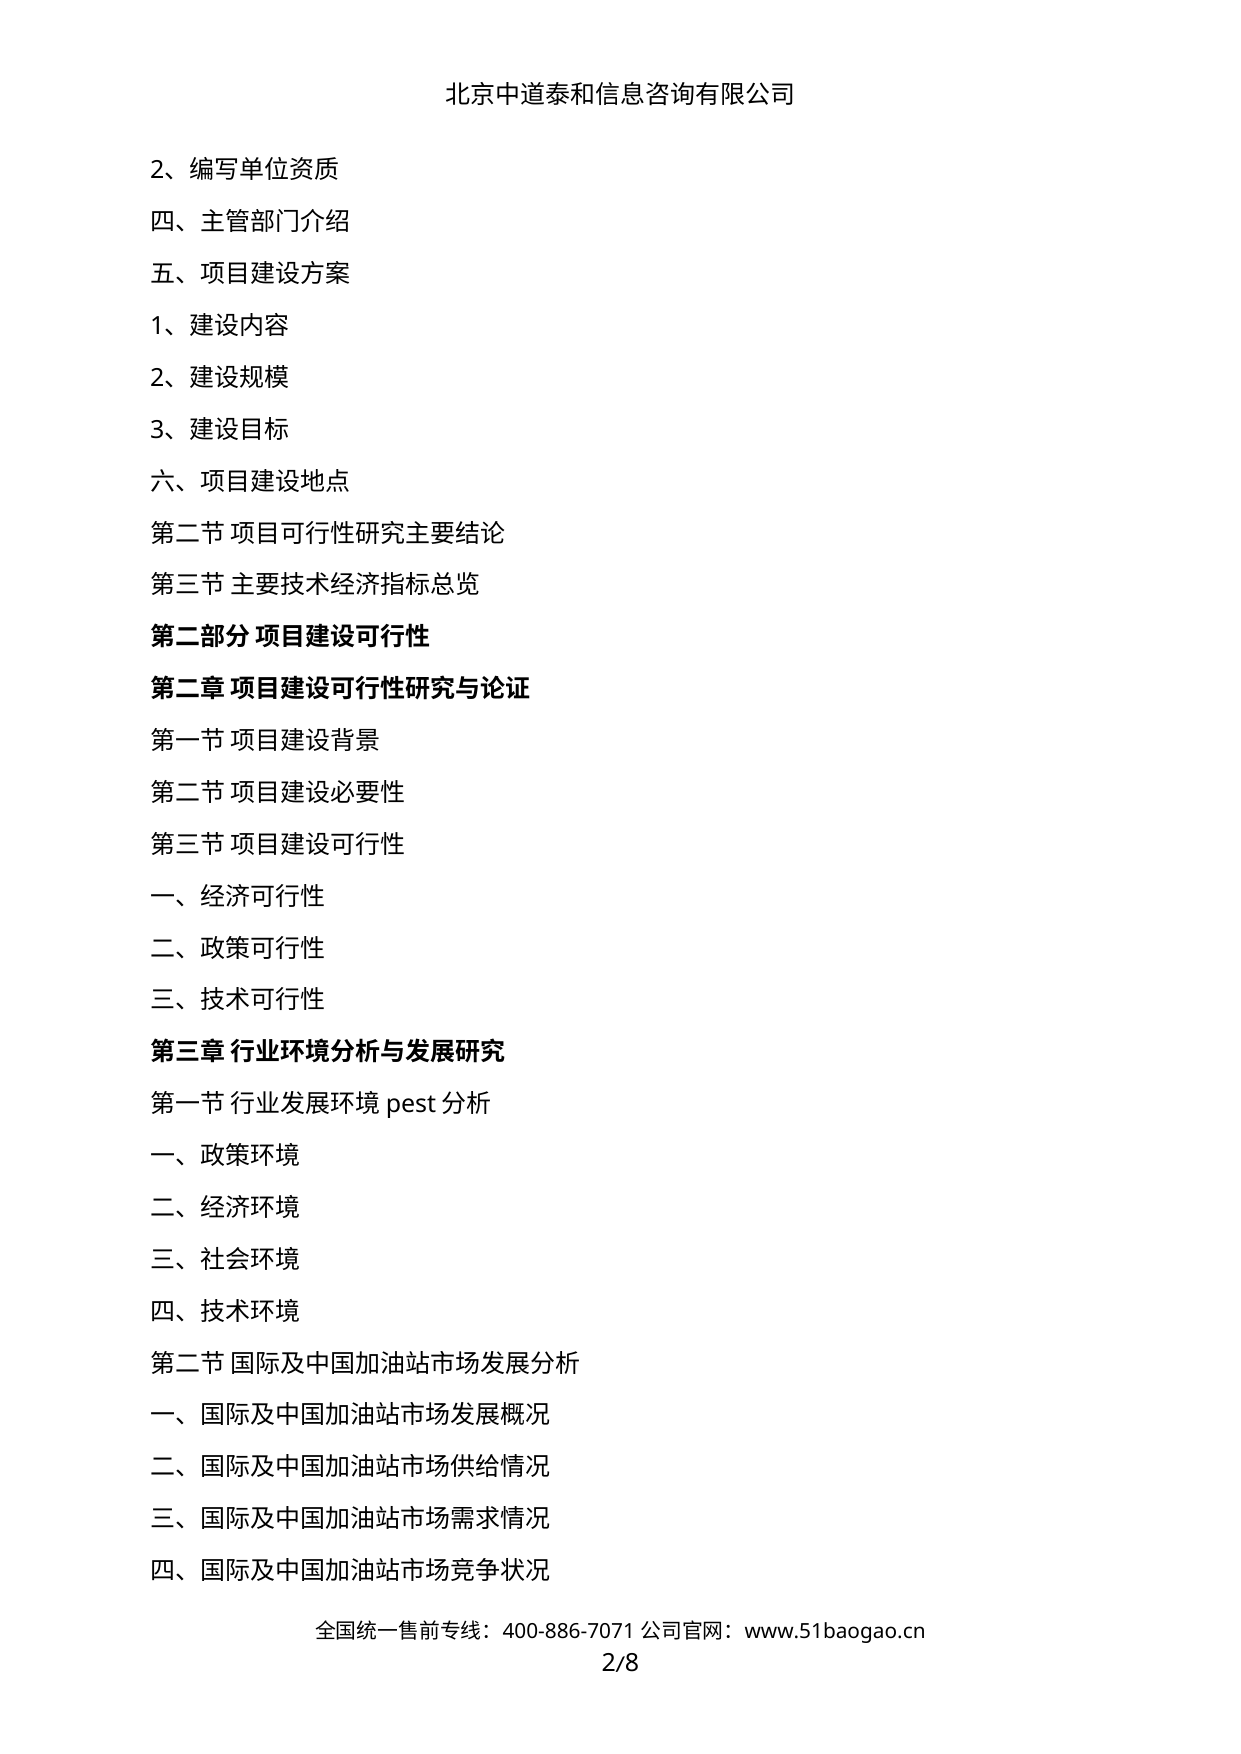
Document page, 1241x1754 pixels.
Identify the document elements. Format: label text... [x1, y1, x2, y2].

text 一、经济可行性 [150, 876, 1090, 912]
text 1、建设内容 [150, 306, 1090, 342]
text 二、政策可行性 [150, 928, 1090, 964]
text 2、建设规模 [150, 357, 1090, 394]
text 第三章 行业环境分析与发展研究 [150, 1032, 1090, 1068]
text 六、项目建设地点 [150, 461, 1090, 497]
text 三、技术可行性 [150, 980, 1090, 1016]
text 第二节 项目建设必要性 [150, 772, 1090, 809]
text 三、国际及中国加油站市场需求情况 [150, 1499, 1090, 1535]
text 五、项目建设方案 [150, 254, 1090, 290]
text 第三节 项目建设可行性 [150, 824, 1090, 861]
text 第二节 项目可行性研究主要结论 [150, 513, 1090, 549]
text 第一节 行业发展环境pest分析 [150, 1084, 1090, 1120]
text 第二部分 项目建设可行性 [150, 617, 1090, 653]
text 二、国际及中国加油站市场供给情况 [150, 1447, 1090, 1483]
text 四、国际及中国加油站市场竞争状况 [150, 1551, 1090, 1587]
text 四、主管部门介绍 [150, 202, 1090, 238]
text 第一节 项目建设背景 [150, 721, 1090, 757]
text 四、技术环境 [150, 1291, 1090, 1327]
text 二、经济环境 [150, 1187, 1090, 1224]
text 第三节 主要技术经济指标总览 [150, 565, 1090, 601]
text 一、政策环境 [150, 1136, 1090, 1172]
text 第二节 国际及中国加油站市场发展分析 [150, 1343, 1090, 1379]
text 第二章 项目建设可行性研究与论证 [150, 669, 1090, 705]
text 一、国际及中国加油站市场发展概况 [150, 1395, 1090, 1431]
text 3、建设目标 [150, 409, 1090, 446]
text 三、社会环境 [150, 1239, 1090, 1276]
text 2、编写单位资质 [150, 150, 1090, 186]
